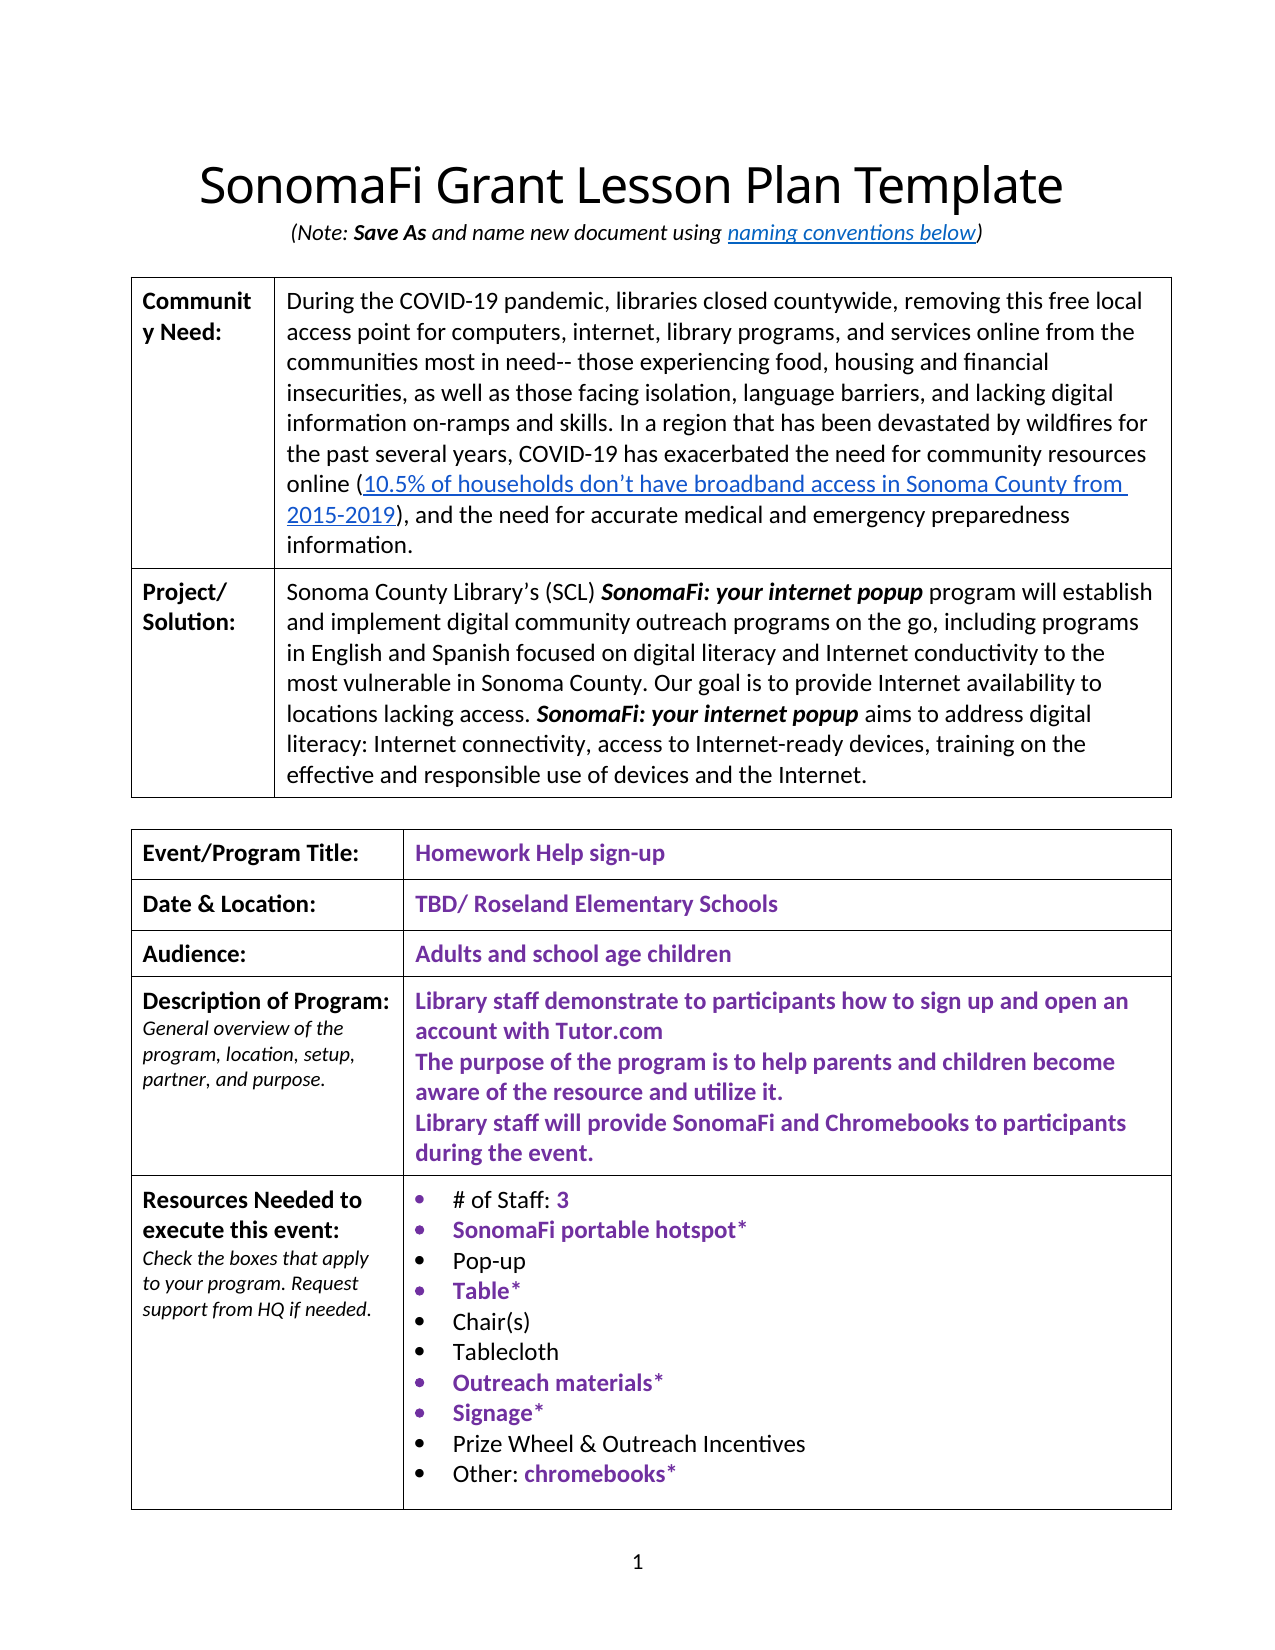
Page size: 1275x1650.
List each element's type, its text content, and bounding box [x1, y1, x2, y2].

table_cell Description of Program: General overview of the program, location, setup, partner, and purpose. [132, 977, 403, 1175]
table_cell Library staff demonstrate to participants how to sign up and open an account with Tutor.com The purpose of the program is to help parents and children become aware of the resource and utilize it. Library staff will provide SonomaFi and Chromebooks to participants during the event. [404, 977, 1171, 1175]
table_cell Audience: [132, 931, 403, 976]
table_cell TBD/ Roseland Elementary Schools [404, 880, 1171, 930]
text SonomaFi Grant Lesson Plan Template (Note: Save As and name new document using naming conventions below) [150, 150, 1125, 246]
table_header Community Need: [132, 278, 274, 567]
table_cell Resources Needed to execute this event: Check the boxes that apply to your program. Request support from HQ if needed. [132, 1176, 403, 1509]
table_header Homework Help sign-up [404, 830, 1171, 879]
table_header During the COVID-19 pandemic, libraries closed countywide, removing this free local access point for computers, internet, library programs, and services online from the communities most in need-- those experiencing food, housing and financial insecurities, as well as those facing isolation, language barriers, and lacking digital information on-ramps and skills. In a region that has been devastated by wildfires for the past several years, COVID-19 has exacerbated the need for community resources online (10.5% of households don’t have broadband access in Sonoma County from 2015-2019), and the need for accurate medical and emergency preparedness information. [275, 278, 1171, 567]
table_header Event/Program Title: [132, 830, 403, 879]
table_cell Adults and school age children [404, 931, 1171, 976]
table_cell # of Staff: 3 SonomaFi portable hotspot* Pop-up Table* Chair(s) Tablecloth Outreach materials* Signage* Prize Wheel & Outreach Incentives Other: chromebooks* [404, 1176, 1171, 1509]
table_cell Date & Location: [132, 880, 403, 930]
table_cell Sonoma County Library’s (SCL) SonomaFi: your internet popup program will establish and implement digital community outreach programs on the go, including programs in English and Spanish focused on digital literacy and Internet conductivity to the most vulnerable in Sonoma County. Our goal is to provide Internet availability to locations lacking access. SonomaFi: your internet popup aims to address digital literacy: Internet connectivity, access to Internet-ready devices, training on the effective and responsible use of devices and the Internet. [275, 569, 1171, 797]
table_cell Project/ Solution: [132, 569, 274, 797]
